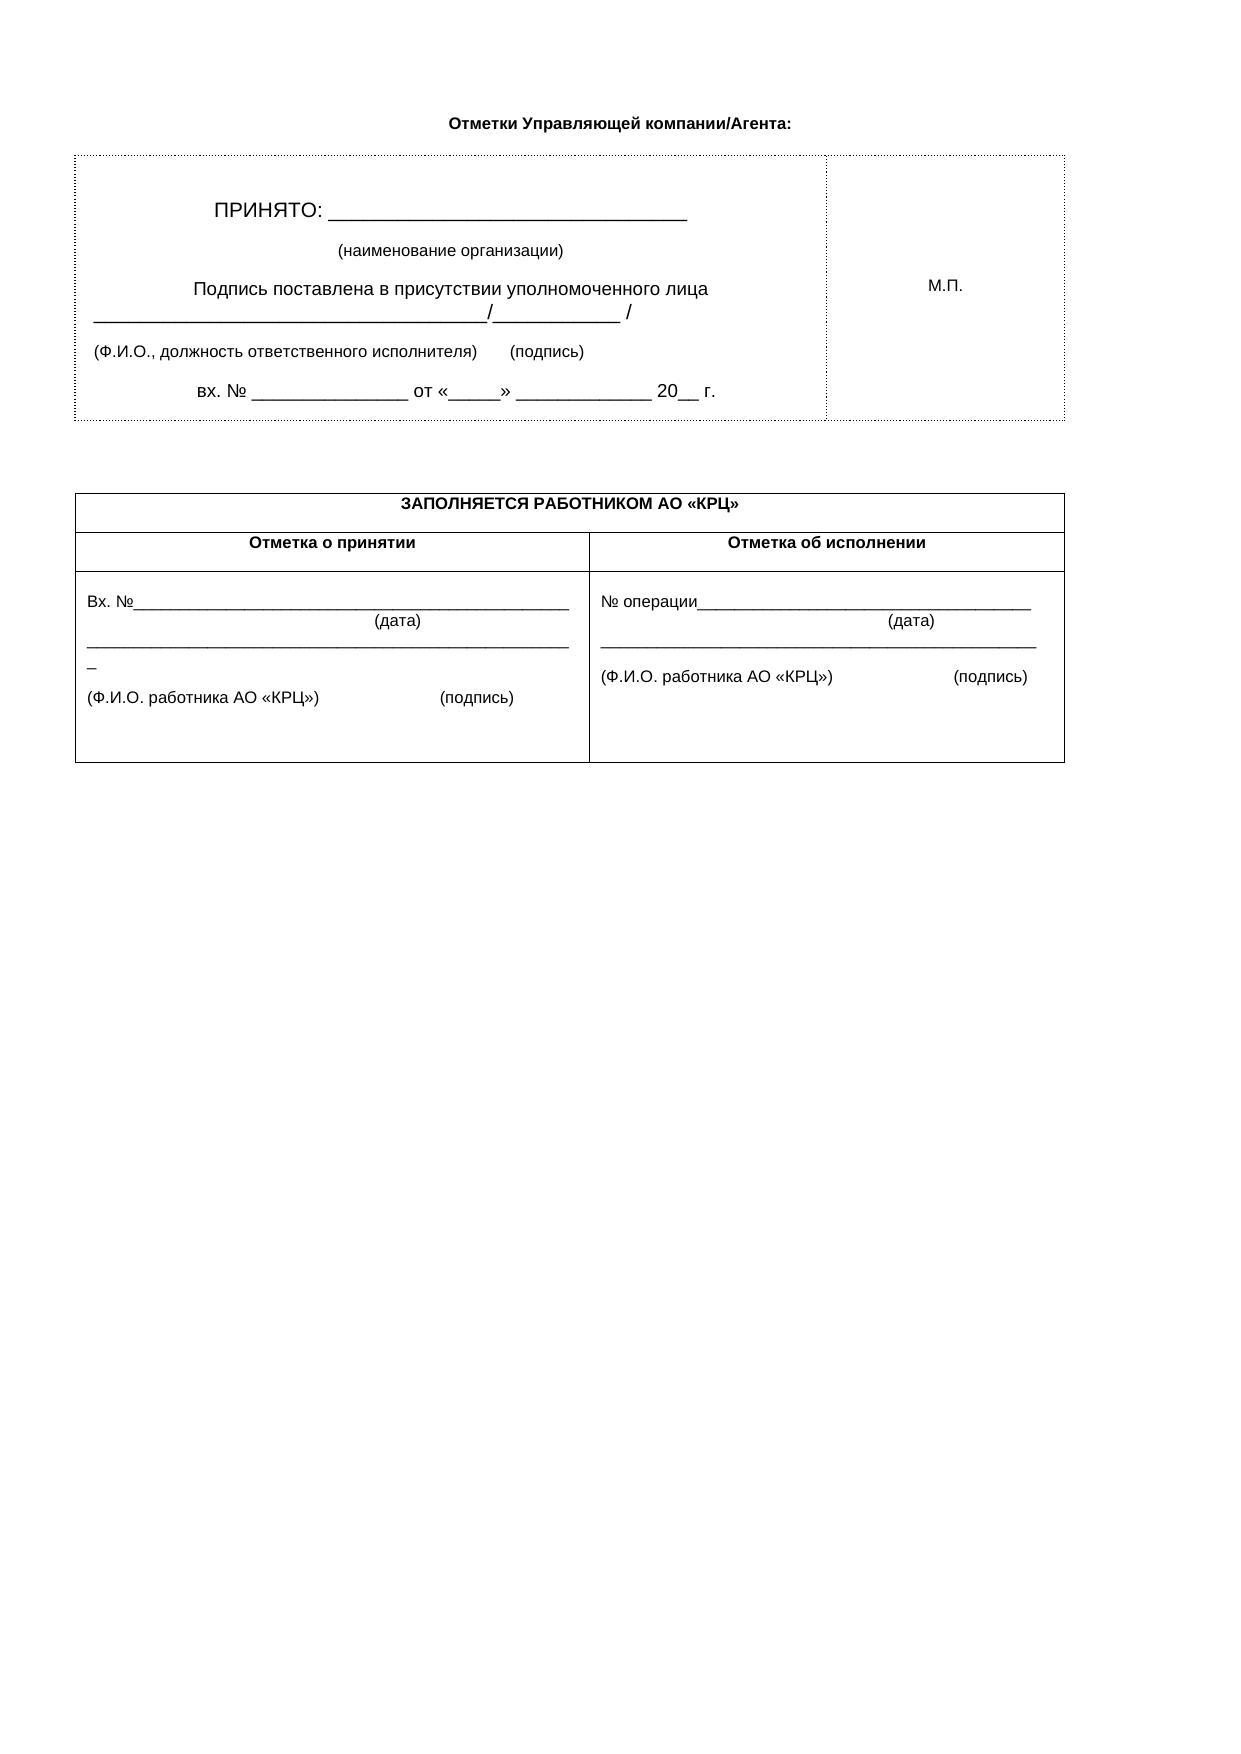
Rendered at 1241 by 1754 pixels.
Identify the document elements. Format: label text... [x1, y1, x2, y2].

table_cell № операции____________________________________ (дата) _______________________________________________ (Ф.И.О. работника АО «КРЦ») (подпись) [590, 572, 1064, 762]
table_header ПРИНЯТО: _______________________________ (наименование организации) Подпись поставлена в присутствии уполномоченного лица __________________________________/___________ / (Ф.И.О., должность ответственного исполнителя) (подпись) вх. № _______________ от «_____» _____________ 20__ г. [75, 155, 826, 420]
table_cell Отметка о принятии [76, 533, 589, 571]
table_cell Отметка об исполнении [590, 533, 1064, 571]
table_cell Вх. №_______________________________________________ (дата) _____________________________________________________ (Ф.И.О. работника АО «КРЦ») (подпись) [76, 572, 589, 762]
table_header М.П. [826, 155, 1064, 420]
table_header ЗАПОЛНЯЕТСЯ РАБОТНИКОМ АО «КРЦ» [76, 494, 1064, 532]
text Отметки Управляющей компании/Агента: [75, 113, 1165, 133]
